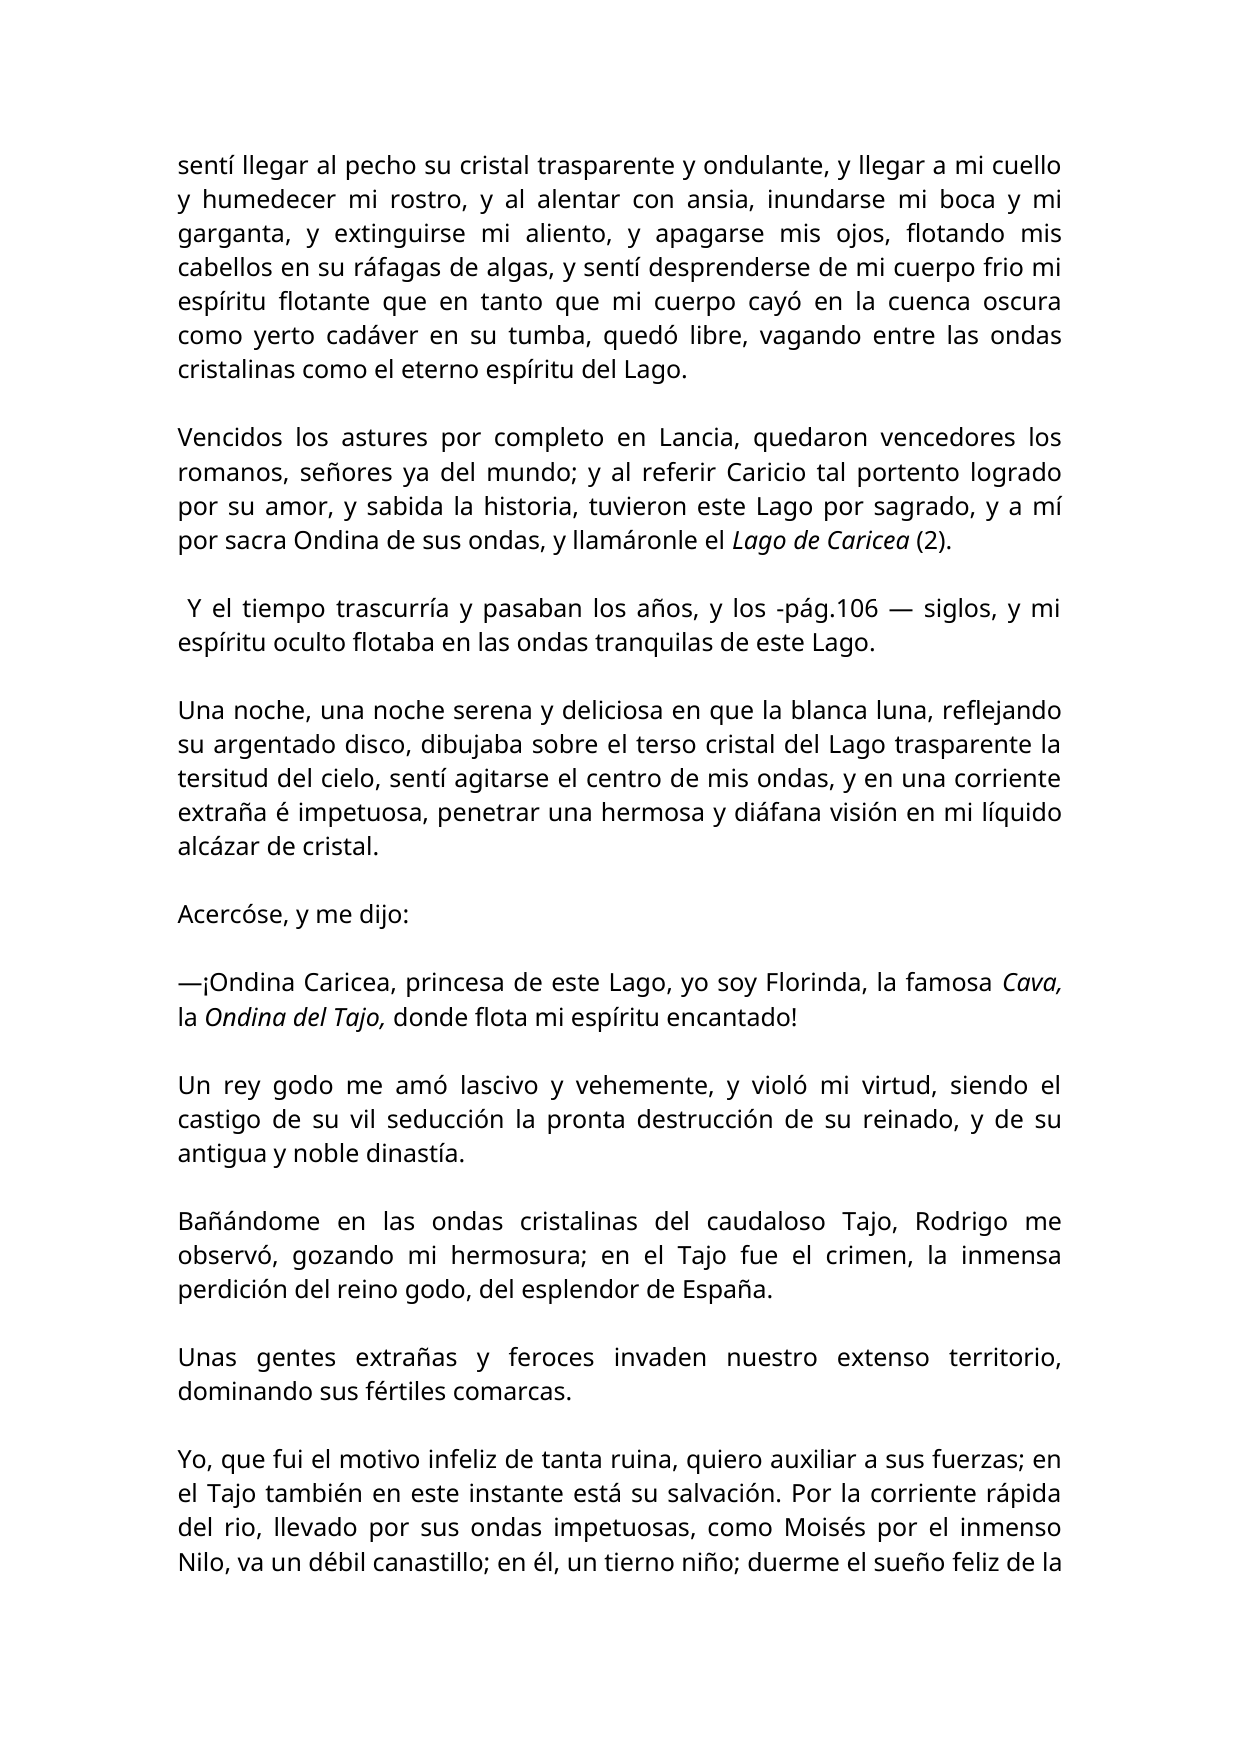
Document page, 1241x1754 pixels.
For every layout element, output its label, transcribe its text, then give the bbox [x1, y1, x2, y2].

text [177, 1442, 1063, 1578]
text —¡Ondina Caricea, princesa de este Lago, yo soy Florinda, la famosa Cava, la Ondina del Tajo, donde flota mi espíritu encantado! [177, 965, 1063, 1033]
text sentí llegar al pecho su cristal trasparente y ondulante, y llegar a mi cuello y humedecer mi rostro, y al alentar con ansia, inundarse mi boca y mi garganta, y extinguirse mi aliento, y apagarse mis ojos, flotando mis cabellos en su ráfagas de algas, y sentí desprenderse de mi cuerpo frio mi espíritu flotante que en tanto que mi cuerpo cayó en la cuenca oscura como yerto cadáver en su tumba, quedó libre, vagando entre las ondas cristalinas como el eterno espíritu del Lago. [177, 148, 1063, 386]
text Vencidos los astures por completo en Lancia, quedaron vencedores los romanos, señores ya del mundo; y al referir Caricio tal portento logrado por su amor, y sabida la historia, tuvieron este Lago por sagrado, y a mí por sacra Ondina de sus ondas, y llamáronle el Lago de Caricea (2). [177, 420, 1063, 556]
text Bañándome en las ondas cristalinas del caudaloso Tajo, Rodrigo me observó, gozando mi hermosura; en el Tajo fue el crimen, la inmensa perdición del reino godo, del esplendor de España. [177, 1203, 1063, 1306]
text Un rey godo me amó lascivo y vehemente, y violó mi virtud, siendo el castigo de su vil seducción la pronta destrucción de su reinado, y de su antigua y noble dinastía. [177, 1067, 1063, 1169]
text Y el tiempo trascurría y pasaban los años, y los -pág.106 — siglos, y mi espíritu oculto flotaba en las ondas tranquilas de este Lago. [177, 590, 1063, 658]
text Unas gentes extrañas y feroces invaden nuestro extenso territorio, dominando sus fértiles comarcas. [177, 1340, 1063, 1408]
text Una noche, una noche serena y deliciosa en que la blanca luna, reflejando su argentado disco, dibujaba sobre el terso cristal del Lago trasparente la tersitud del cielo, sentí agitarse el centro de mis ondas, y en una corriente extraña é impetuosa, penetrar una hermosa y diáfana visión en mi líquido alcázar de cristal. [177, 693, 1063, 863]
text Acercóse, y me dijo: [177, 897, 1063, 931]
